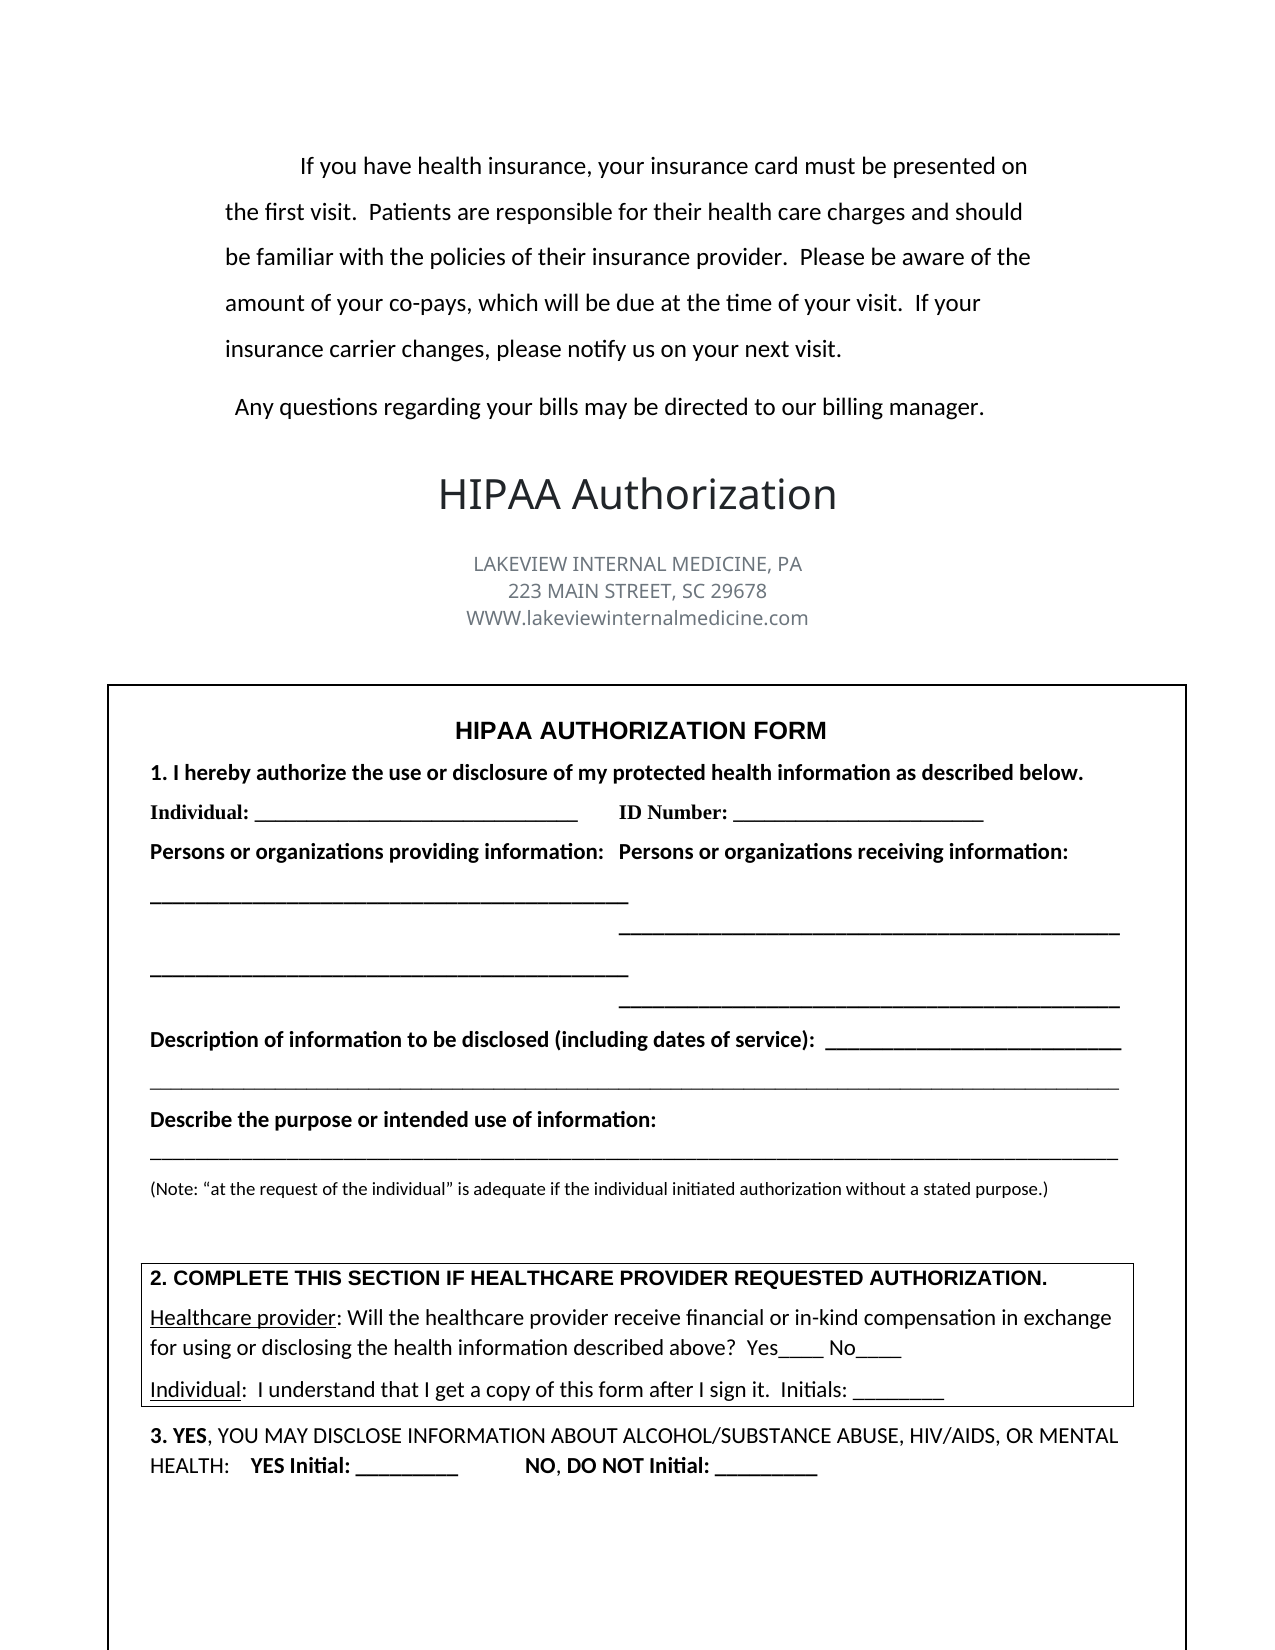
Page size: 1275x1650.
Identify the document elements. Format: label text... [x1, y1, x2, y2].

text 3. YES, YOU MAY DISCLOSE INFORMATION ABOUT ALCOHOL/SUBSTANCE ABUSE, HIV/AIDS, OR MENTAL HEALTH: YES Initial: _________ NO, DO NOT Initial: _________ [150, 1421, 1125, 1479]
text __________________________________________ ____________________________________________ [150, 879, 1125, 938]
text HIPAA Authorization [150, 465, 1125, 521]
text 2. COMPLETE THIS SECTION IF HEALTHCARE PROVIDER REQUESTED AUTHORIZATION. [142, 1264, 1133, 1290]
subtitle HIPAA AUTHORIZATION FORM [150, 716, 1125, 745]
text 1. I hereby authorize the use or disclosure of my protected health information as described below. [150, 758, 1125, 786]
text If you have health insurance, your insurance card must be presented on the first visit. Patients are responsible for their health care charges and should be familiar with the policies of their insurance provider. Please be aware of the amount of your co-pays, which will be due at the time of your visit. If your insurance carrier changes, please notify us on your next visit. [225, 150, 1050, 363]
text Description of information to be disclosed (including dates of service): __________________________ [150, 1025, 1125, 1053]
text Individual: I understand that I get a copy of this form after I sign it. Initials: ________ [142, 1372, 1133, 1406]
text _____________________________________________________________________________________________ [150, 1068, 1125, 1092]
text LAKEVIEW INTERNAL MEDICINE, PA [150, 551, 1125, 578]
text Healthcare provider: Will the healthcare provider receive financial or in-kind compensation in exchange for using or disclosing the health information described above? Yes____ No____ [142, 1299, 1133, 1361]
text __________________________________________ ____________________________________________ [150, 952, 1125, 1011]
text (Note: “at the request of the individual” is adequate if the individual initiated authorization without a stated purpose.) [150, 1178, 1125, 1201]
text WWW.lakeviewinternalmedicine.com [150, 604, 1125, 632]
text Persons or organizations providing information: Persons or organizations receiving information: [150, 837, 1125, 865]
text Describe the purpose or intended use of information: _____________________________________________________________________________________ [150, 1105, 1125, 1163]
text 223 MAIN STREET, SC 29678 [150, 578, 1125, 604]
subtitle Individual: _______________________________ ID Number: ________________________ [150, 800, 1125, 824]
text Any questions regarding your bills may be directed to our billing manager. [150, 391, 1050, 422]
